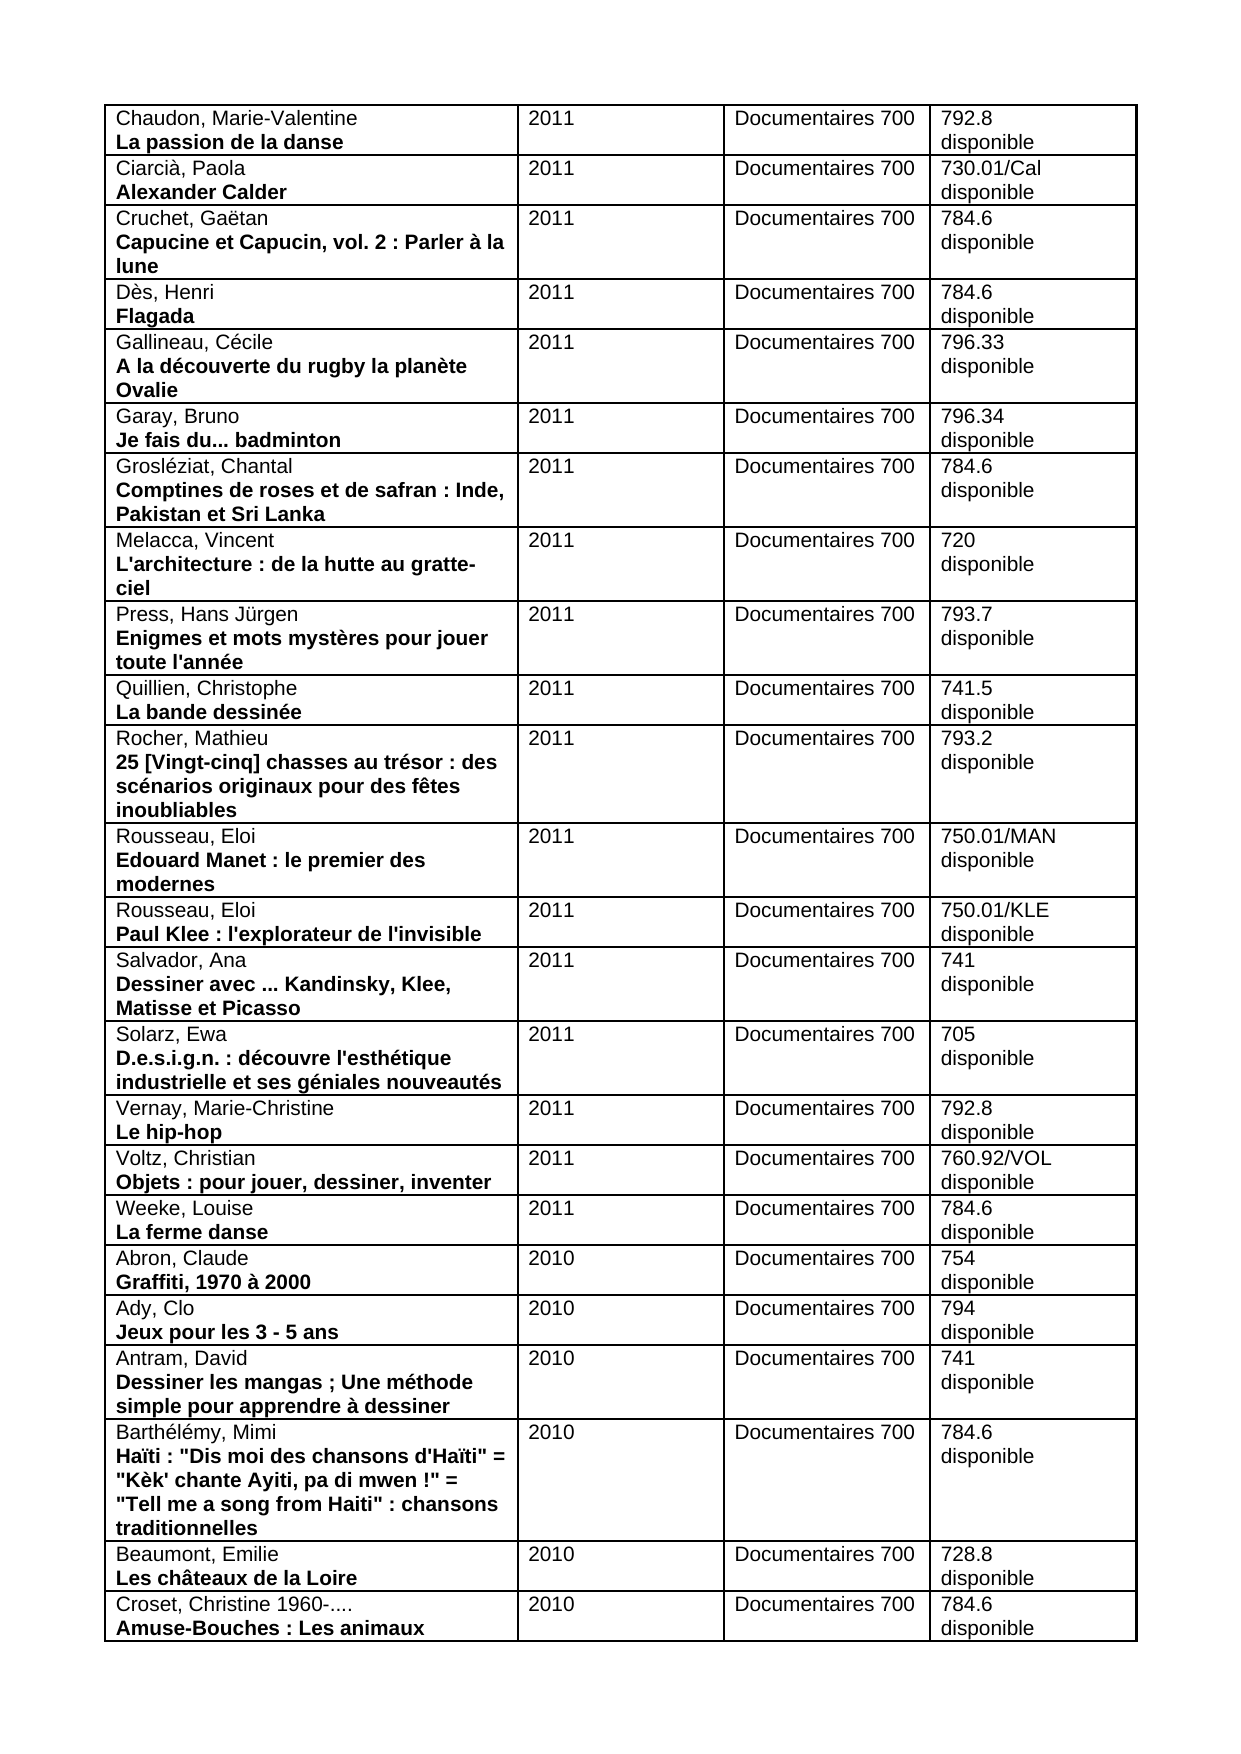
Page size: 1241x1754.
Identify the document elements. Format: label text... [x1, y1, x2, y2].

table_cell Gallineau, Cécile A la découverte du rugby la planète Ovalie [106, 330, 517, 402]
table_cell Barthélémy, Mimi Haïti : "Dis moi des chansons d'Haïti" = "Kèk' chante Ayiti, pa di mwen !" = "Tell me a song from Haiti" : chansons traditionnelles [106, 1420, 517, 1539]
table_cell Rocher, Mathieu 25 [Vingt-cinq] chasses au trésor : des scénarios originaux pour des fêtes inoubliables [106, 726, 517, 822]
table_cell Documentaires 700 [725, 454, 929, 526]
table_cell 2011 [519, 280, 723, 328]
table_cell Croset, Christine 1960-.... Amuse-Bouches : Les animaux [106, 1592, 517, 1639]
table_cell Weeke, Louise La ferme danse [106, 1196, 517, 1244]
table_cell Documentaires 700 [725, 156, 929, 204]
table_cell 2011 [519, 454, 723, 526]
table_cell 741 disponible [931, 1346, 1135, 1418]
table_cell 2010 [519, 1246, 723, 1294]
table_cell 730.01/Cal disponible [931, 156, 1135, 204]
table_cell Chaudon, Marie-Valentine La passion de la danse [106, 106, 517, 154]
table_cell 2010 [519, 1542, 723, 1589]
table_cell 2011 [519, 156, 723, 204]
table_cell 2010 [519, 1346, 723, 1418]
table_cell Documentaires 700 [725, 1420, 929, 1539]
table_cell Documentaires 700 [725, 1346, 929, 1418]
table_cell 792.8 disponible [931, 106, 1135, 154]
table_cell 784.6 disponible [931, 1196, 1135, 1244]
table_cell 760.92/VOL disponible [931, 1146, 1135, 1194]
table_cell Ciarcià, Paola Alexander Calder [106, 156, 517, 204]
table_cell 2010 [519, 1296, 723, 1344]
table_cell 793.7 disponible [931, 602, 1135, 674]
table_cell Documentaires 700 [725, 1542, 929, 1589]
table_cell 2011 [519, 948, 723, 1020]
table_cell Documentaires 700 [725, 1022, 929, 1094]
table_cell Documentaires 700 [725, 1296, 929, 1344]
table_cell Beaumont, Emilie Les châteaux de la Loire [106, 1542, 517, 1589]
table_cell 796.33 disponible [931, 330, 1135, 402]
table_cell 784.6 disponible [931, 1592, 1135, 1639]
table_cell Documentaires 700 [725, 330, 929, 402]
table_cell 2010 [519, 1420, 723, 1539]
table_cell Documentaires 700 [725, 280, 929, 328]
table_cell Documentaires 700 [725, 404, 929, 452]
table_cell Press, Hans Jürgen Enigmes et mots mystères pour jouer toute l'année [106, 602, 517, 674]
table_cell Documentaires 700 [725, 206, 929, 278]
table_cell Documentaires 700 [725, 1096, 929, 1144]
table_cell Documentaires 700 [725, 528, 929, 600]
table_cell Quillien, Christophe La bande dessinée [106, 676, 517, 724]
table_cell 2011 [519, 330, 723, 402]
table_cell 750.01/MAN disponible [931, 824, 1135, 896]
table_cell 2011 [519, 528, 723, 600]
table_cell 796.34 disponible [931, 404, 1135, 452]
table_cell Documentaires 700 [725, 1146, 929, 1194]
table_cell Documentaires 700 [725, 106, 929, 154]
table_cell Rousseau, Eloi Edouard Manet : le premier des modernes [106, 824, 517, 896]
table_cell 2011 [519, 106, 723, 154]
table_cell Abron, Claude Graffiti, 1970 à 2000 [106, 1246, 517, 1294]
table_cell 750.01/KLE disponible [931, 898, 1135, 946]
table_cell Documentaires 700 [725, 676, 929, 724]
table_cell 784.6 disponible [931, 1420, 1135, 1539]
table_cell Dès, Henri Flagada [106, 280, 517, 328]
table_cell Documentaires 700 [725, 1592, 929, 1639]
table_cell Documentaires 700 [725, 898, 929, 946]
table_cell Ady, Clo Jeux pour les 3 - 5 ans [106, 1296, 517, 1344]
table_cell 2011 [519, 1196, 723, 1244]
table_cell Voltz, Christian Objets : pour jouer, dessiner, inventer [106, 1146, 517, 1194]
table_cell Cruchet, Gaëtan Capucine et Capucin, vol. 2 : Parler à la lune [106, 206, 517, 278]
table_cell 2011 [519, 1022, 723, 1094]
table_cell Rousseau, Eloi Paul Klee : l'explorateur de l'invisible [106, 898, 517, 946]
table_cell Documentaires 700 [725, 824, 929, 896]
table_cell 741 disponible [931, 948, 1135, 1020]
table_cell Antram, David Dessiner les mangas ; Une méthode simple pour apprendre à dessiner [106, 1346, 517, 1418]
table_cell Garay, Bruno Je fais du... badminton [106, 404, 517, 452]
table_cell 705 disponible [931, 1022, 1135, 1094]
table_cell Solarz, Ewa D.e.s.i.g.n. : découvre l'esthétique industrielle et ses géniales nouveautés [106, 1022, 517, 1094]
table_cell 720 disponible [931, 528, 1135, 600]
table_cell 2011 [519, 206, 723, 278]
table_cell 2011 [519, 1096, 723, 1144]
table_cell Grosléziat, Chantal Comptines de roses et de safran : Inde, Pakistan et Sri Lanka [106, 454, 517, 526]
table_cell 2011 [519, 676, 723, 724]
table_cell 784.6 disponible [931, 454, 1135, 526]
table_cell 784.6 disponible [931, 280, 1135, 328]
table_cell Documentaires 700 [725, 726, 929, 822]
table_cell 728.8 disponible [931, 1542, 1135, 1589]
table_cell 794 disponible [931, 1296, 1135, 1344]
table_cell Vernay, Marie-Christine Le hip-hop [106, 1096, 517, 1144]
table_cell Documentaires 700 [725, 1196, 929, 1244]
table_cell 741.5 disponible [931, 676, 1135, 724]
table_cell 2011 [519, 404, 723, 452]
table_cell 2010 [519, 1592, 723, 1639]
table_cell Documentaires 700 [725, 948, 929, 1020]
table_cell 784.6 disponible [931, 206, 1135, 278]
table_cell 2011 [519, 602, 723, 674]
table_cell 2011 [519, 824, 723, 896]
table_cell Documentaires 700 [725, 1246, 929, 1294]
table_cell Documentaires 700 [725, 602, 929, 674]
table_cell 792.8 disponible [931, 1096, 1135, 1144]
table_cell 793.2 disponible [931, 726, 1135, 822]
table_cell Melacca, Vincent L'architecture : de la hutte au gratte-ciel [106, 528, 517, 600]
table_cell 2011 [519, 898, 723, 946]
table_cell 754 disponible [931, 1246, 1135, 1294]
table_cell Salvador, Ana Dessiner avec ... Kandinsky, Klee, Matisse et Picasso [106, 948, 517, 1020]
table_cell 2011 [519, 1146, 723, 1194]
table_cell 2011 [519, 726, 723, 822]
